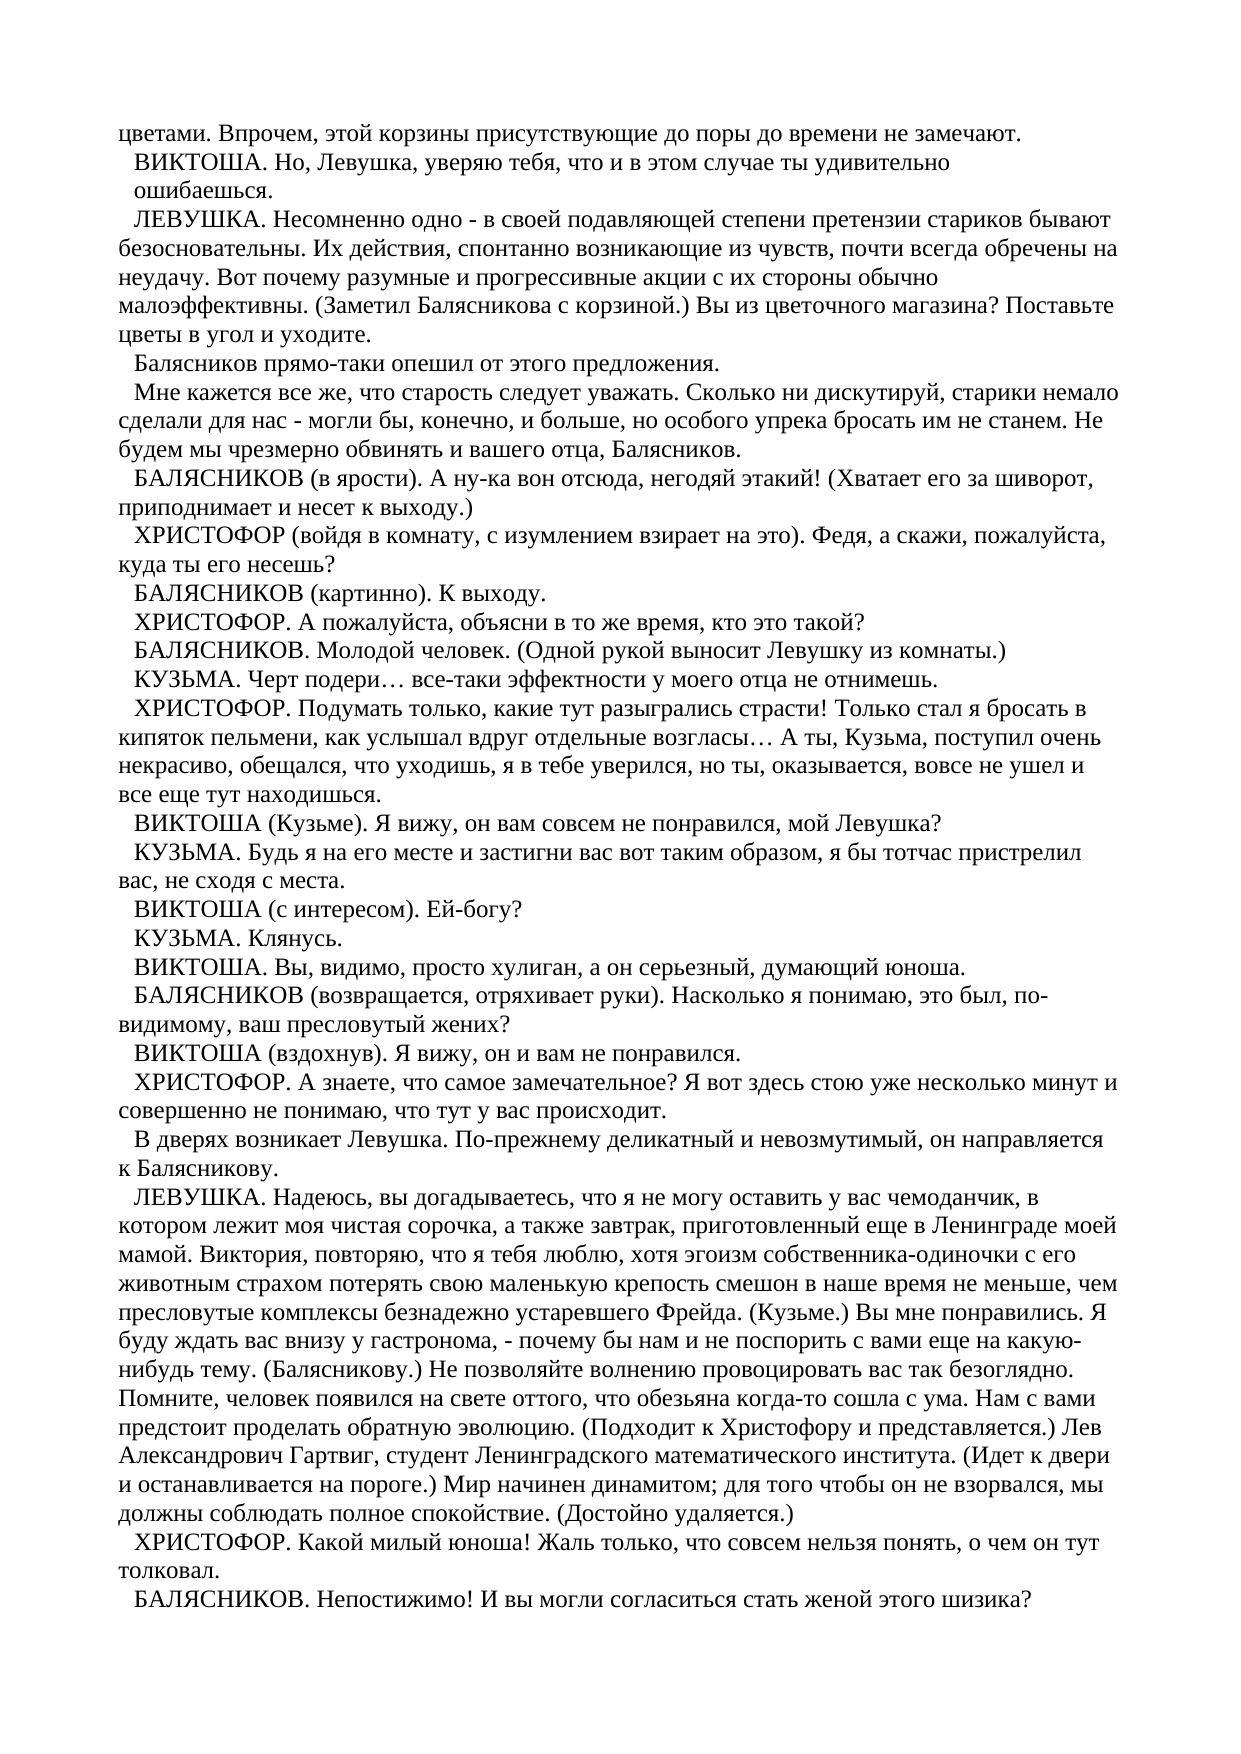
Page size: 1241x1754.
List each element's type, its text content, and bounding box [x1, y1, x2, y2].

text БАЛЯСНИКОВ. Непостижимо! И вы могли согласиться стать женой этого шизика? [118, 1584, 1122, 1613]
text ВИКТОША. Но, Левушка, уверяю тебя, что и в этом случае ты удивительно [118, 147, 1122, 176]
text ХРИСТОФОР. Какой милый юноша! Жаль только, что совсем нельзя понять, о чем он тут толковал. [118, 1527, 1122, 1584]
text КУЗЬМА. Клянусь. [118, 923, 1122, 952]
text ХРИСТОФОР. Подумать только, какие тут разыгрались страсти! Только стал я бросать в кипяток пельмени, как услышал вдруг отдельные возгласы… А ты, Кузьма, поступил очень некрасиво, обещался, что уходишь, я в тебе уверился, но ты, оказывается, вовсе не ушел и все еще тут находишься. [118, 693, 1122, 808]
text БАЛЯСНИКОВ (картинно). К выходу. [118, 578, 1122, 607]
text ВИКТОША (вздохнув). Я вижу, он и вам не понравился. [118, 1038, 1122, 1067]
text ХРИСТОФОР. А знаете, что самое замечательное? Я вот здесь стою уже несколько минут и совершенно не понимаю, что тут у вас происходит. [118, 1067, 1122, 1124]
text В дверях возникает Левушка. По-прежнему деликатный и невозмутимый, он направляется к Балясникову. [118, 1124, 1122, 1182]
text ошибаешься. [118, 176, 1122, 204]
text ХРИСТОФОР (войдя в комнату, с изумлением взирает на это). Федя, а скажи, пожалуйста, куда ты его несешь? [118, 521, 1122, 578]
text КУЗЬМА. Черт подери… все-таки эффектности у моего отца не отнимешь. [118, 664, 1122, 693]
text ЛЕВУШКА. Надеюсь, вы догадываетесь, что я не могу оставить у вас чемоданчик, в котором лежит моя чистая сорочка, а также завтрак, приготовленный еще в Ленинграде моей мамой. Виктория, повторяю, что я тебя люблю, хотя эгоизм собственника-одиночки с его животным страхом потерять свою маленькую крепость смешон в наше время не меньше, чем пресловутые комплексы безнадежно устаревшего Фрейда. (Кузьме.) Вы мне понравились. Я буду ждать вас внизу у гастронома, - почему бы нам и не поспорить с вами еще на какую-нибудь тему. (Балясникову.) Не позволяйте волнению провоцировать вас так безоглядно. Помните, человек появился на свете оттого, что обезьяна когда-то сошла с ума. Нам с вами предстоит проделать обратную эволюцию. (Подходит к Христофору и представляется.) Лев Александрович Гартвиг, студент Ленинградского математического института. (Идет к двери и останавливается на пороге.) Мир начинен динамитом; для того чтобы он не взорвался, мы должны соблюдать полное спокойствие. (Достойно удаляется.) [118, 1182, 1122, 1527]
text ХРИСТОФОР. А пожалуйста, объясни в то же время, кто это такой? [118, 607, 1122, 636]
text БАЛЯСНИКОВ. Молодой человек. (Одной рукой выносит Левушку из комнаты.) [118, 636, 1122, 664]
text БАЛЯСНИКОВ (в ярости). А ну-ка вон отсюда, негодяй этакий! (Хватает его за шиворот, приподнимает и несет к выходу.) [118, 463, 1122, 521]
text КУЗЬМА. Будь я на его месте и застигни вас вот таким образом, я бы тотчас пристрелил вас, не сходя с места. [118, 837, 1122, 894]
text ЛЕВУШКА. Несомненно одно - в своей подавляющей степени претензии стариков бывают безосновательны. Их действия, спонтанно возникающие из чувств, почти всегда обречены на неудачу. Вот почему разумные и прогрессивные акции с их стороны обычно малоэффективны. (Заметил Балясникова с корзиной.) Вы из цветочного магазина? Поставьте цветы в угол и уходите. [118, 204, 1122, 348]
text ВИКТОША (с интересом). Ей-богу? [118, 894, 1122, 923]
text ВИКТОША. Вы, видимо, просто хулиган, а он серьезный, думающий юноша. [118, 952, 1122, 981]
text Баляcников прямо-таки опешил от этого предложения. [118, 348, 1122, 377]
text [118, 118, 1122, 147]
text БАЛЯСНИКОВ (возвращается, отряхивает руки). Насколько я понимаю, это был, по-видимому, ваш пресловутый жених? [118, 981, 1122, 1038]
text ВИКТОША (Кузьме). Я вижу, он вам совсем не понравился, мой Левушка? [118, 808, 1122, 837]
text Мне кажется все же, что старость следует уважать. Сколько ни дискутируй, старики немало сделали для нас - могли бы, конечно, и больше, но особого упрека бросать им не станем. Не будем мы чрезмерно обвинять и вашего отца, Балясников. [118, 377, 1122, 463]
